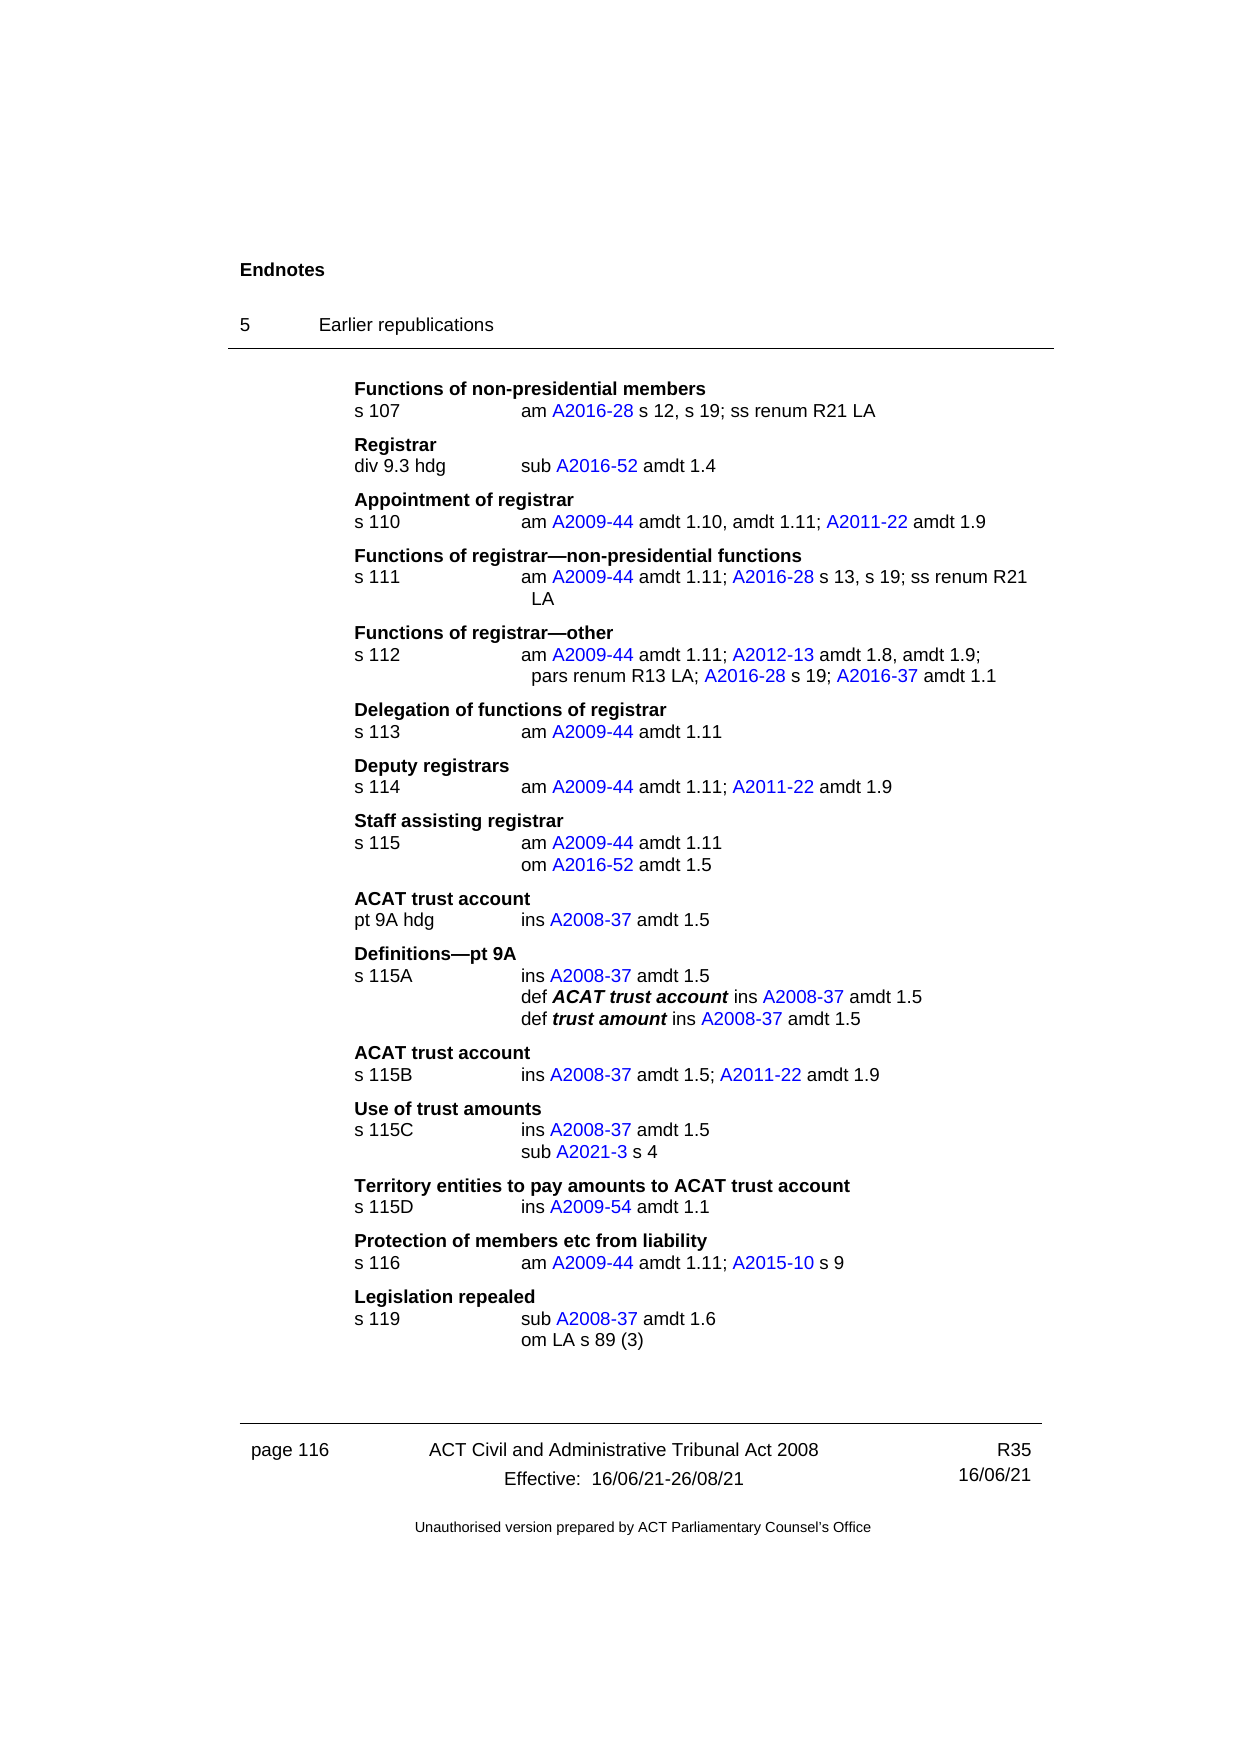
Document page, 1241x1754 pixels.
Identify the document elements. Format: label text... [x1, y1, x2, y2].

text ACAT trust account [354, 1042, 1042, 1063]
text Definitions—pt 9A [354, 943, 1042, 965]
text Protection of members etc from liability [354, 1230, 1042, 1252]
text sub A2021-3 s 4 [354, 1141, 1042, 1162]
text s 115D ins A2009-54 amdt 1.1 [354, 1196, 1042, 1218]
text s 115B ins A2008-37 amdt 1.5; A2011-22 amdt 1.9 [354, 1063, 1042, 1085]
text div 9.3 hdg sub A2016-52 amdt 1.4 [354, 455, 1042, 477]
text s 111 am A2009-44 amdt 1.11; A2016-28 s 13, s 19; ss renum R21 LA [354, 566, 1042, 609]
text s 107 am A2016-28 s 12, s 19; ss renum R21 LA [354, 399, 1042, 421]
text Legislation repealed [354, 1286, 1042, 1307]
text Deputy registrars [354, 755, 1042, 776]
text om A2016-52 amdt 1.5 [354, 853, 1042, 875]
text def ACAT trust account ins A2008-37 amdt 1.5 [354, 986, 1042, 1008]
text Registrar [354, 433, 1042, 455]
text s 119 sub A2008-37 amdt 1.6 [354, 1307, 1042, 1329]
text Staff assisting registrar [354, 810, 1042, 832]
text Functions of registrar—other [354, 622, 1042, 643]
text om LA s 89 (3) [354, 1329, 1042, 1351]
text ACAT trust account [354, 887, 1042, 909]
text def trust amount ins A2008-37 amdt 1.5 [354, 1008, 1042, 1029]
text Functions of non-presidential members [354, 378, 1042, 399]
text s 115 am A2009-44 amdt 1.11 [354, 832, 1042, 853]
text s 110 am A2009-44 amdt 1.10, amdt 1.11; A2011-22 amdt 1.9 [354, 511, 1042, 532]
text Appointment of registrar [354, 489, 1042, 511]
text s 112 am A2009-44 amdt 1.11; A2012-13 amdt 1.8, amdt 1.9; pars renum R13 LA; A2016-28 s 19; A2016-37 amdt 1.1 [354, 643, 1042, 687]
text Functions of registrar—non-presidential functions [354, 545, 1042, 566]
text Delegation of functions of registrar [354, 699, 1042, 721]
text pt 9A hdg ins A2008-37 amdt 1.5 [354, 909, 1042, 931]
text s 113 am A2009-44 amdt 1.11 [354, 721, 1042, 742]
text s 116 am A2009-44 amdt 1.11; A2015-10 s 9 [354, 1252, 1042, 1273]
text s 115A ins A2008-37 amdt 1.5 [354, 965, 1042, 986]
text Use of trust amounts [354, 1097, 1042, 1119]
text s 114 am A2009-44 amdt 1.11; A2011-22 amdt 1.9 [354, 776, 1042, 798]
text Territory entities to pay amounts to ACAT trust account [354, 1175, 1042, 1196]
text s 115C ins A2008-37 amdt 1.5 [354, 1119, 1042, 1141]
